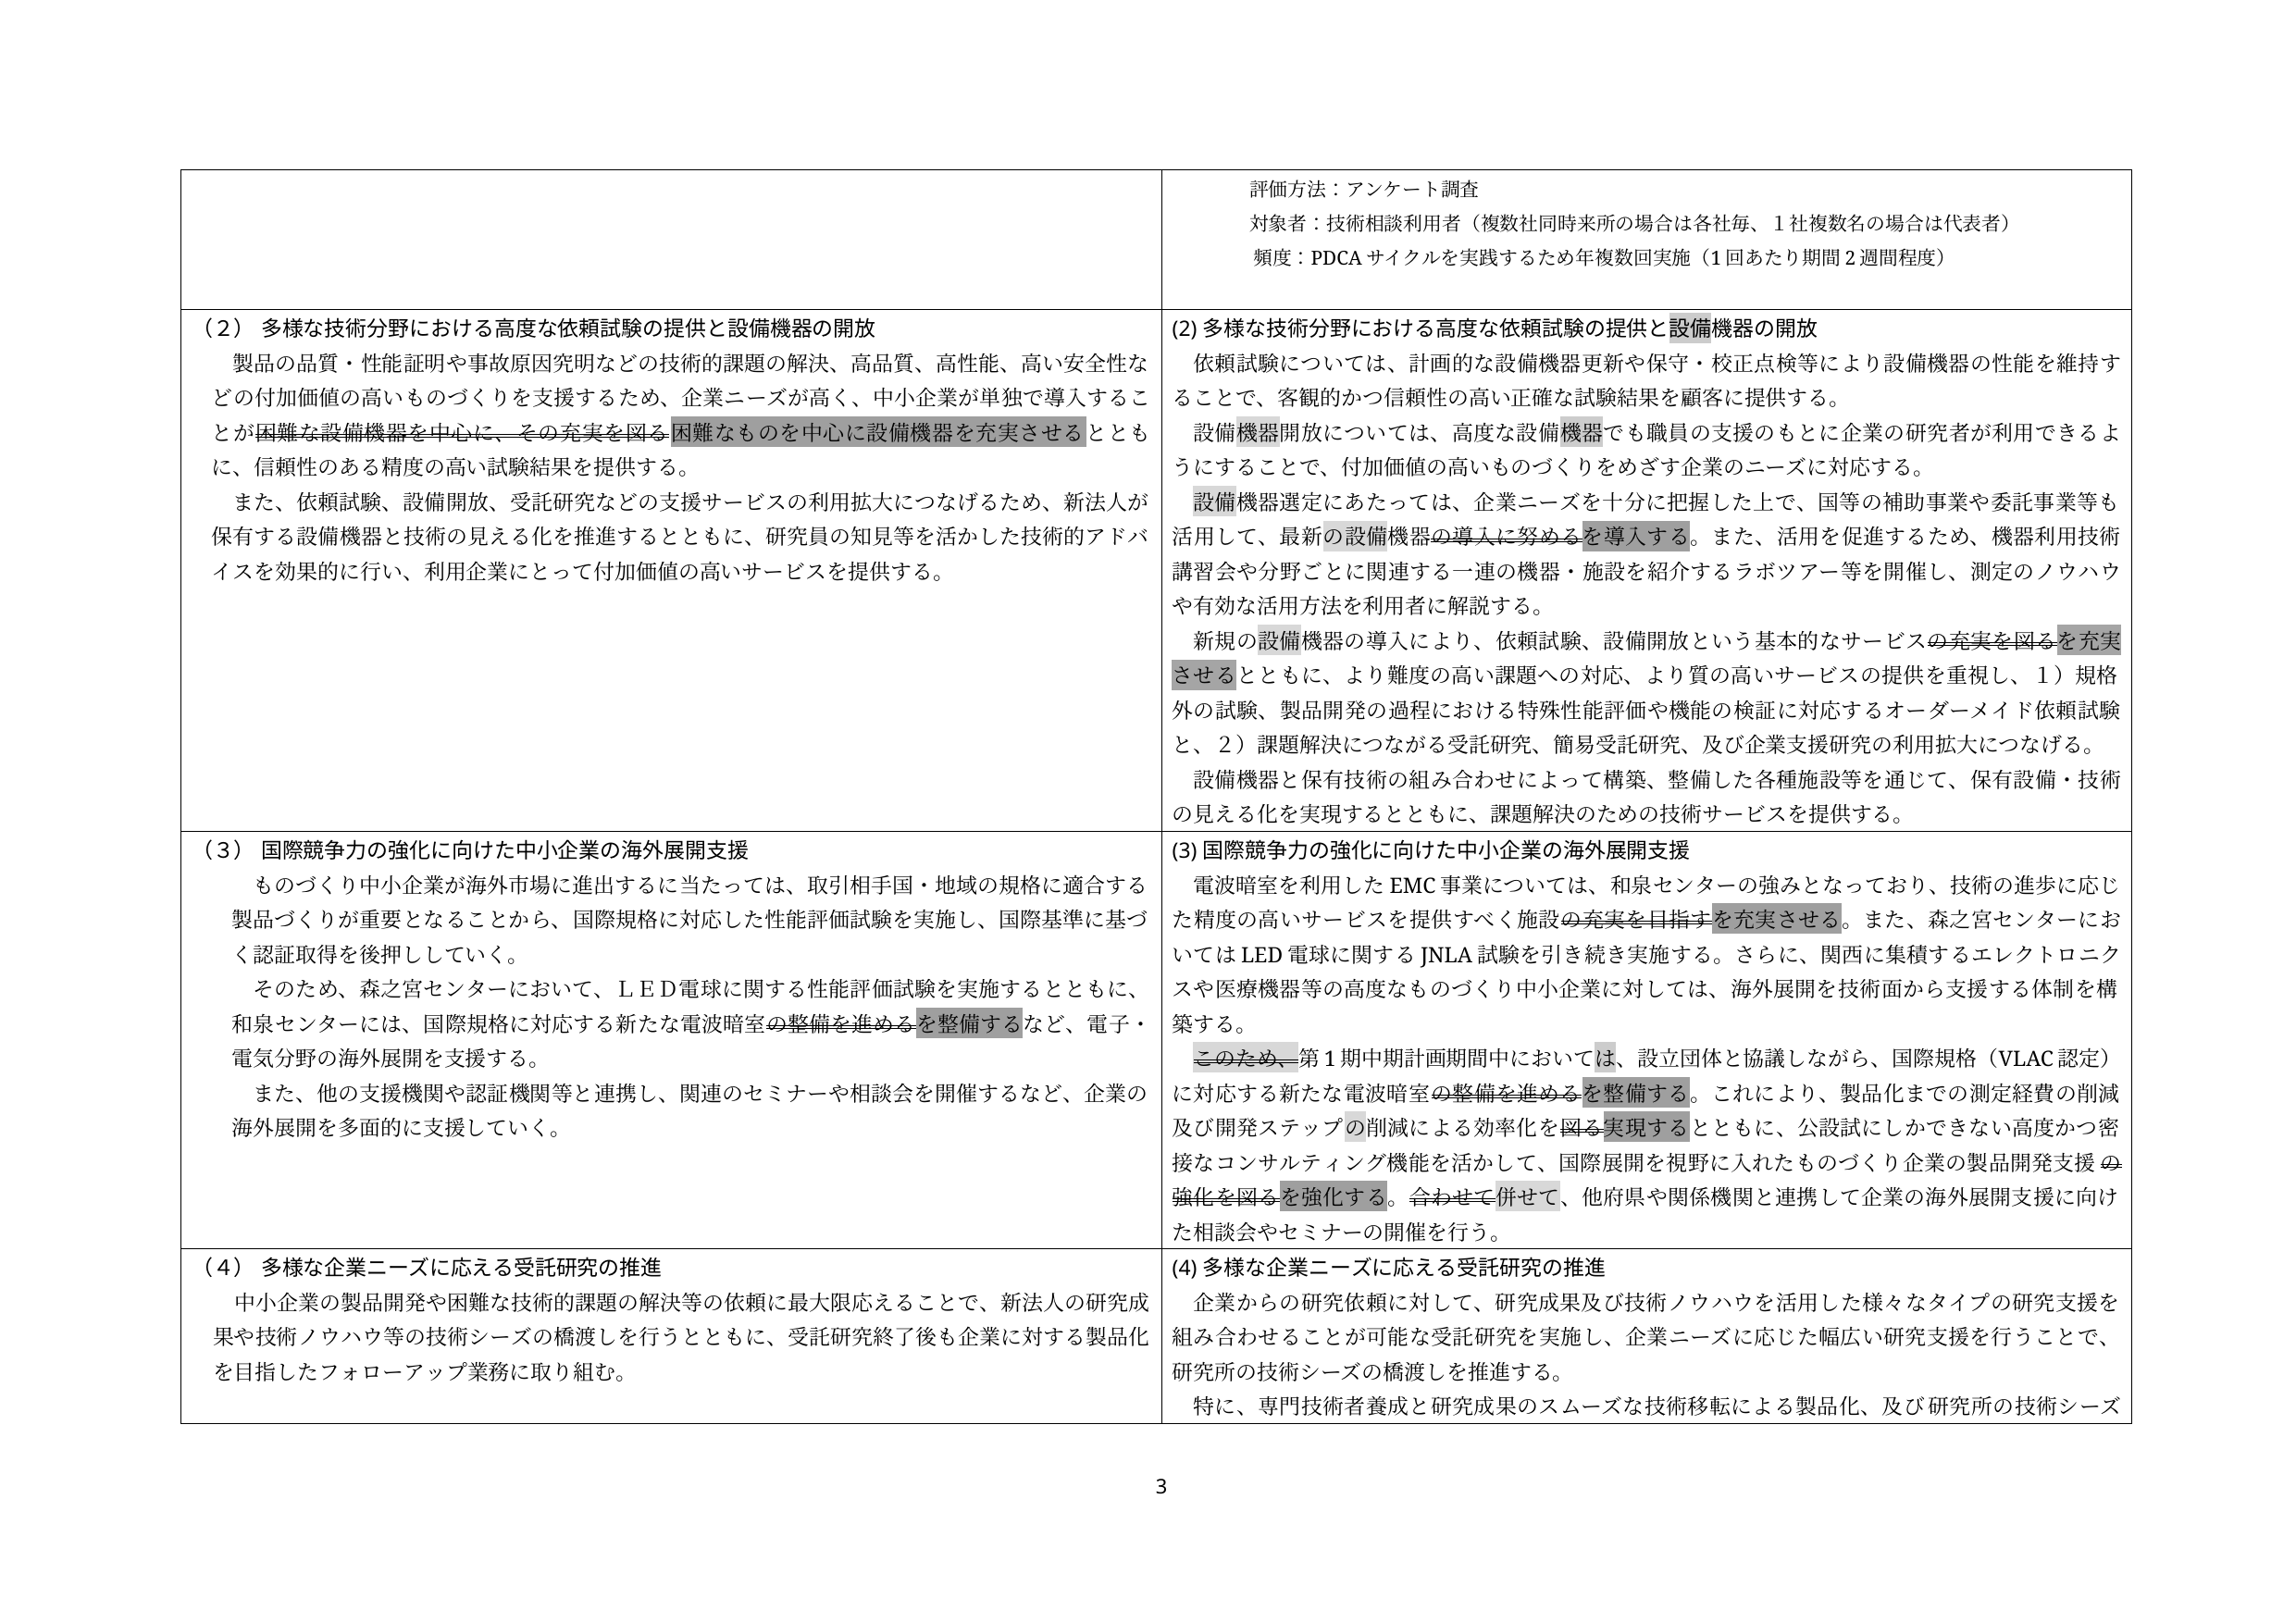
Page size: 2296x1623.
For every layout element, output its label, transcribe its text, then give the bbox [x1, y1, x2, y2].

table_cell 国際競争力の強化に向けた中小企業の海外展開支援 ものづくり中小企業が海外市場に進出するに当たっては、取引相手国・地域の規格に適合する製品づくりが重要となることから、国際規格に対応した性能評価試験を実施し、国際基準に基づく認証取得を後押ししていく。 そのため、森之宮センターにおいて、ＬＥＤ電球に関する性能評価試験を実施するとともに、和泉センターには、国際規格に対応する新たな電波暗室の整備を進めるを整備するなど、電子・電気分野の海外展開を支援する。 また、他の支援機関や認証機関等と連携し、関連のセミナーや相談会を開催するなど、企業の海外展開を多面的に支援していく。 [181, 832, 1161, 1248]
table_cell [181, 1249, 1161, 1422]
table_cell (2) 多様な技術分野における高度な依頼試験の提供と設備機器の開放 依頼試験については、計画的な設備機器更新や保守・校正点検等により設備機器の性能を維持することで、客観的かつ信頼性の高い正確な試験結果を顧客に提供する。 設備機器開放については、高度な設備機器でも職員の支援のもとに企業の研究者が利用できるようにすることで、付加価値の高いものづくりをめざす企業のニーズに対応する。 設備機器選定にあたっては、企業ニーズを十分に把握した上で、国等の補助事業や委託事業等も活用して、最新の設備機器の導入に努めるを導入する。また、活用を促進するため、機器利用技術講習会や分野ごとに関連する一連の機器・施設を紹介するラボツアー等を開催し、測定のノウハウや有効な活用方法を利用者に解説する。 新規の設備機器の導入により、依頼試験、設備開放という基本的なサービスの充実を図るを充実させるとともに、より難度の高い課題への対応、より質の高いサービスの提供を重視し、１）規格外の試験、製品開発の過程における特殊性能評価や機能の検証に対応するオーダーメイド依頼試験と、２）課題解決につながる受託研究、簡易受託研究、及び企業支援研究の利用拡大につなげる。 設備機器と保有技術の組み合わせによって構築、整備した各種施設等を通じて、保有設備・技術の見える化を実現するとともに、課題解決のための技術サービスを提供する。 [1162, 310, 2131, 831]
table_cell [1162, 170, 2131, 309]
table_cell 多様な技術分野における高度な依頼試験の提供と設備機器の開放 製品の品質・性能証明や事故原因究明などの技術的課題の解決、高品質、高性能、高い安全性などの付加価値の高いものづくりを支援するため、企業ニーズが高く、中小企業が単独で導入することが困難な設備機器を中心に、その充実を図る困難なものを中心に設備機器を充実させるとともに、信頼性のある精度の高い試験結果を提供する。 また、依頼試験、設備開放、受託研究などの支援サービスの利用拡大につなげるため、新法人が保有する設備機器と技術の見える化を推進するとともに、研究員の知見等を活かした技術的アドバイスを効果的に行い、利用企業にとって付加価値の高いサービスを提供する。 [181, 310, 1161, 831]
table_cell (3) 国際競争力の強化に向けた中小企業の海外展開支援 電波暗室を利用したEMC事業については、和泉センターの強みとなっており、技術の進歩に応じた精度の高いサービスを提供すべく施設の充実を目指すを充実させる。また、森之宮センターにおいてはLED電球に関するJNLA試験を引き続き実施する。さらに、関西に集積するエレクトロニクスや医療機器等の高度なものづくり中小企業に対しては、海外展開を技術面から支援する体制を構築する。 このため、第1期中期計画期間中においては、設立団体と協議しながら、国際規格（VLAC認定）に対応する新たな電波暗室の整備を進めるを整備する。これにより、製品化までの測定経費の削減及び開発ステップの削減による効率化を図る実現するとともに、公設試にしかできない高度かつ密接なコンサルティング機能を活かして、国際展開を視野に入れたものづくり企業の製品開発支援の強化を図るを強化する。合わせて併せて、他府県や関係機関と連携して企業の海外展開支援に向けた相談会やセミナーの開催を行う。 [1162, 832, 2131, 1248]
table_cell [1162, 1249, 2131, 1422]
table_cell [181, 170, 1161, 309]
